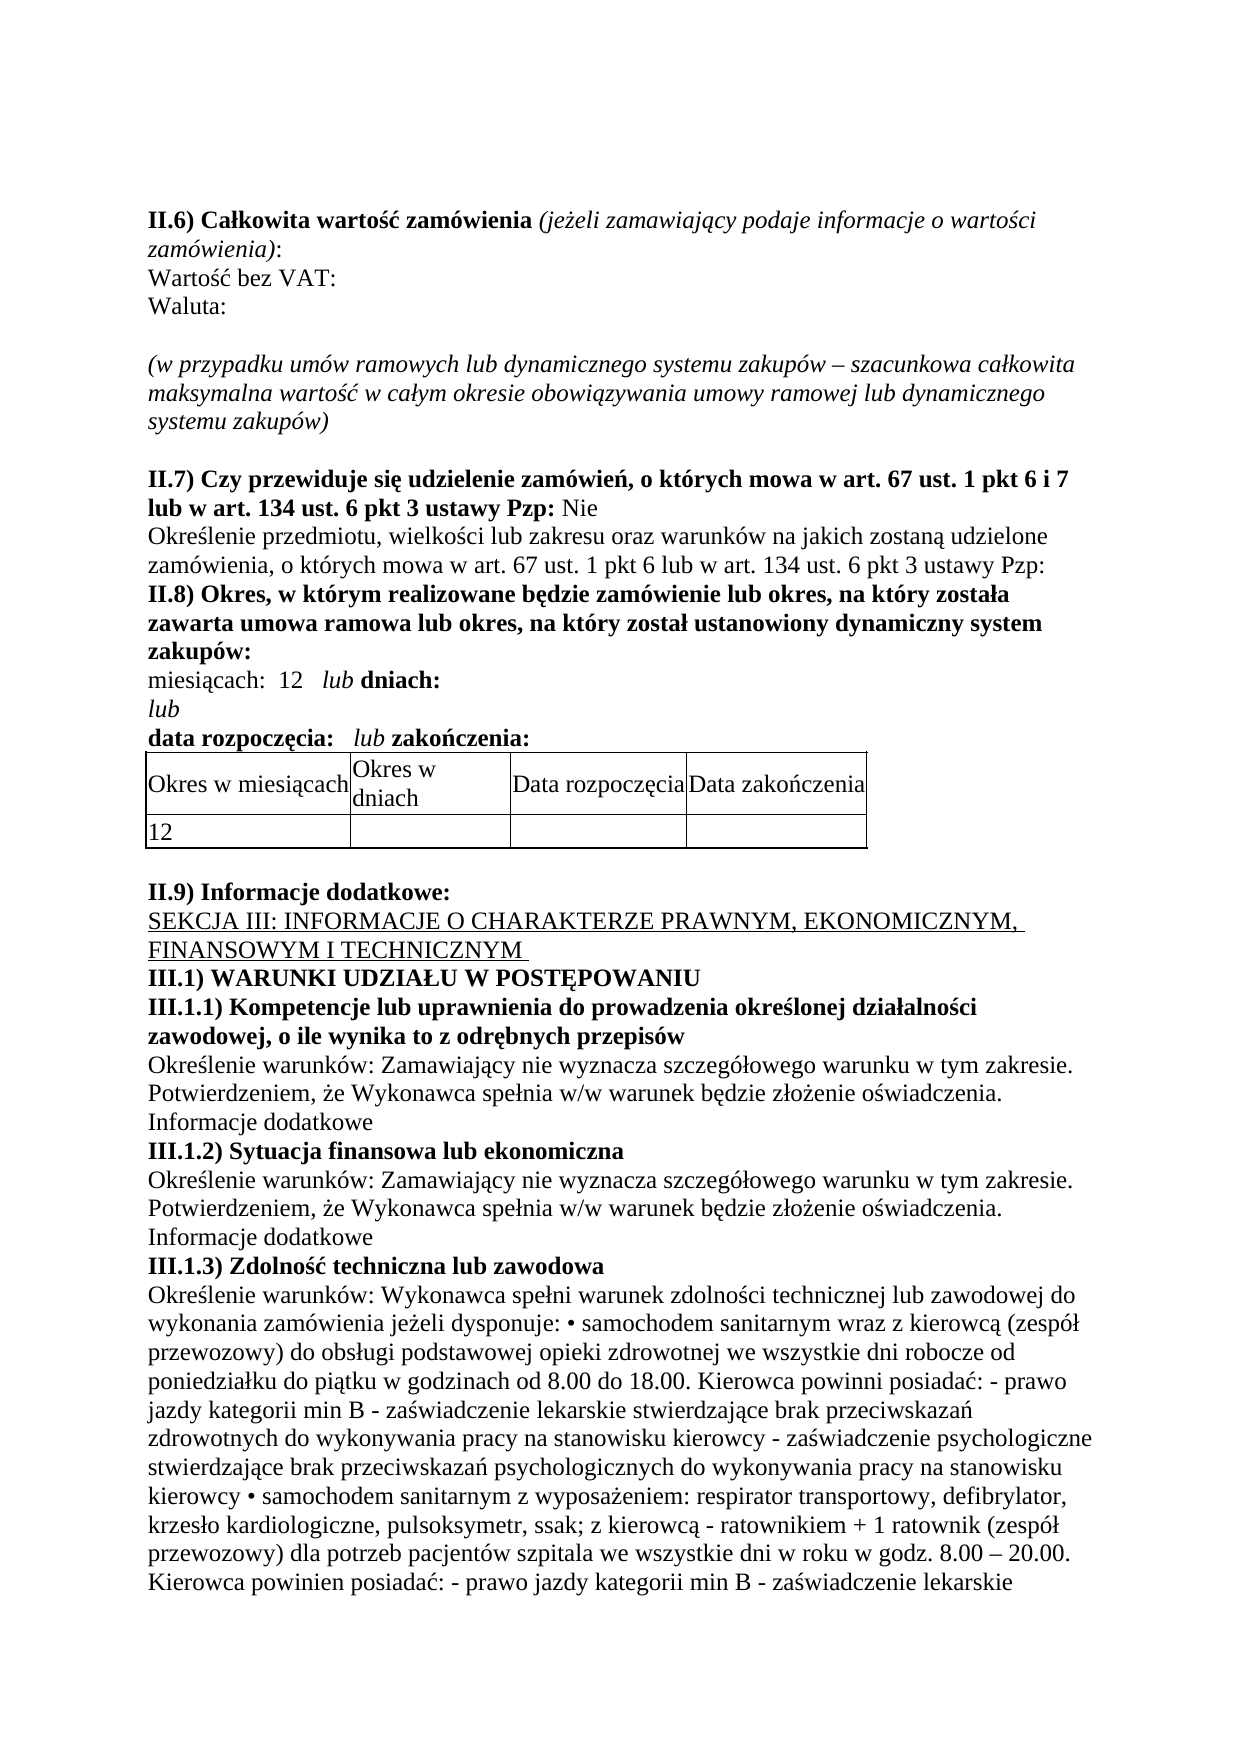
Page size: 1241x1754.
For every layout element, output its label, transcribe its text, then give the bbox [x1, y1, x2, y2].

text II.9) Informacje dodatkowe: [148, 848, 1093, 906]
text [148, 148, 1093, 320]
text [148, 992, 1093, 1596]
table_cell 12 [147, 815, 350, 847]
table_header Data zakończenia [687, 753, 866, 813]
table_header Okres w dniach [351, 753, 510, 813]
text III.1) WARUNKI UDZIAŁU W POSTĘPOWANIU [148, 963, 1093, 992]
table_cell [351, 815, 510, 847]
table_header Okres w miesiącach [147, 753, 350, 813]
table_header Data rozpoczęcia [511, 753, 686, 813]
text SEKCJA III: INFORMACJE O CHARAKTERZE PRAWNYM, EKONOMICZNYM, FINANSOWYM I TECHNICZNYM [148, 906, 1093, 963]
table_cell [511, 815, 686, 847]
text II.7) Czy przewiduje się udzielenie zamówień, o których mowa w art. 67 ust. 1 pkt 6 i 7 lub w art. 134 ust. 6 pkt 3 ustawy Pzp: Nie Określenie przedmiotu, wielkości lub zakresu oraz warunków na jakich zostaną udzielone zamówienia, o których mowa w art. 67 ust. 1 pkt 6 lub w art. 134 ust. 6 pkt 3 ustawy Pzp: II.8) Okres, w którym realizowane będzie zamówienie lub okres, na który została zawarta umowa ramowa lub okres, na który został ustanowiony dynamiczny system zakupów: miesiącach: 12 lub dniach: lub data rozpoczęcia: lub zakończenia: [148, 435, 1093, 751]
text (w przypadku umów ramowych lub dynamicznego systemu zakupów – szacunkowa całkowita maksymalna wartość w całym okresie obowiązywania umowy ramowej lub dynamicznego systemu zakupów) [148, 320, 1093, 435]
table_cell [687, 815, 866, 847]
